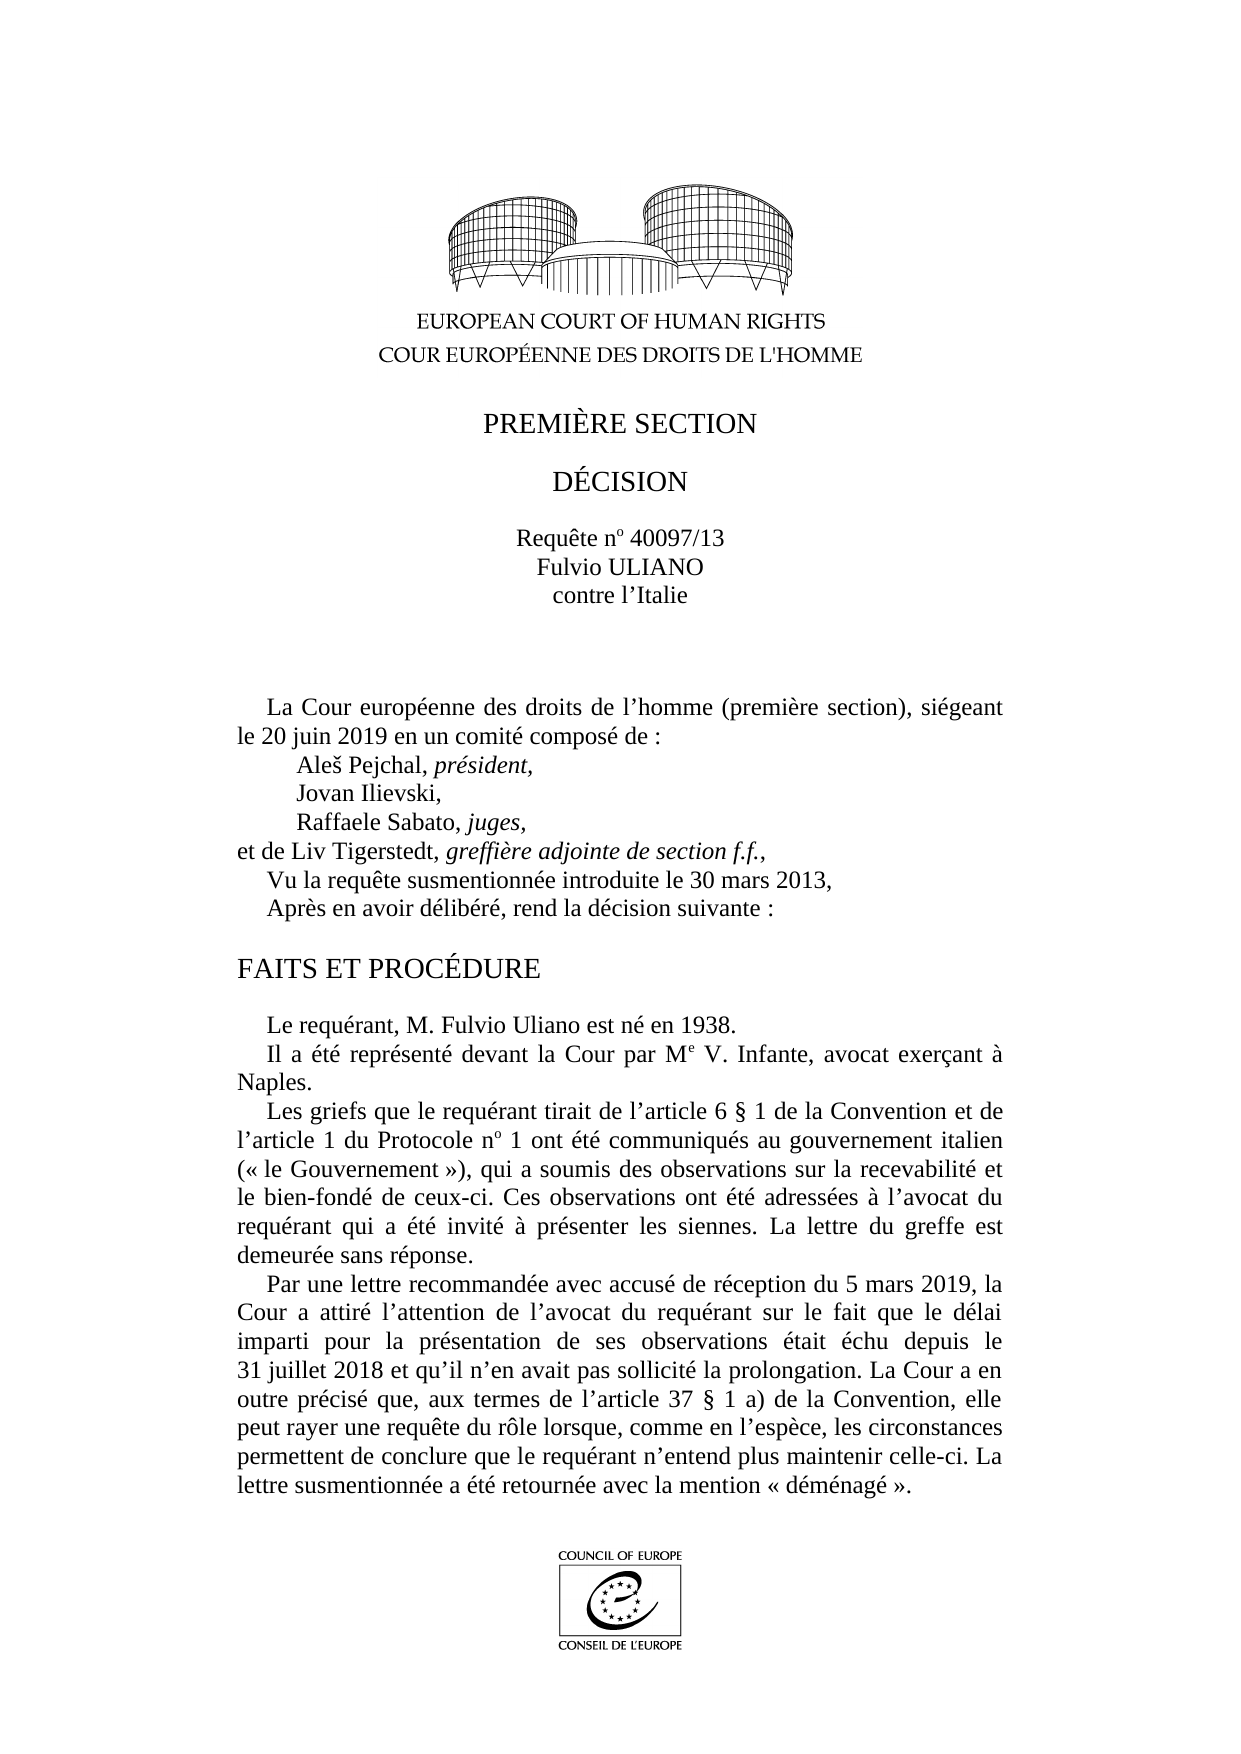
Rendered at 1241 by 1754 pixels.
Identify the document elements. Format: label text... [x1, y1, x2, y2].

text La Cour européenne des droits de l’homme (première section), siégeant le 20 juin 2019 en un comité composé de : [237, 692, 1003, 750]
text Requête no 40097/13 Fulvio ULIANO contre l’Italie [237, 523, 1003, 609]
title PREMIÈRE SECTION [237, 406, 1003, 439]
text Il a été représenté devant la Cour par Me V. Infante, avocat exerçant à Naples. [237, 1039, 1003, 1096]
text Après en avoir délibéré, rend la décision suivante : [237, 893, 1003, 922]
text Par une lettre recommandée avec accusé de réception du 5 mars 2019, la Cour a attiré l’attention de l’avocat du requérant sur le fait que le délai imparti pour la présentation de ses observations était échu depuis le 31 juillet 2018 et qu’il n’en avait pas sollicité la prolongation. La Cour a en outre précisé que, aux termes de l’article 37 § 1 a) de la Convention, elle peut rayer une requête du rôle lorsque, comme en l’espèce, les circonstances permettent de conclure que le requérant n’entend plus maintenir celle-ci. La lettre susmentionnée a été retournée avec la mention « déménagé ». [237, 1269, 1003, 1499]
picture [556, 1548, 684, 1651]
text Vu la requête susmentionnée introduite le 30 mars 2013, [237, 865, 1003, 893]
text Les griefs que le requérant tirait de l’article 6 § 1 de la Convention et de l’article 1 du Protocole no 1 ont été communiqués au gouvernement italien (« le Gouvernement »), qui a soumis des observations sur la recevabilité et le bien-fondé de ceux-ci. Ces observations ont été adressées à l’avocat du requérant qui a été invité à présenter les siennes. La lettre du greffe est demeurée sans réponse. [237, 1096, 1003, 1269]
text Raffaele Sabato, juges, [237, 807, 1003, 836]
text Le requérant, M. Fulvio Uliano est né en 1938. [237, 1010, 1003, 1039]
text et de Liv Tigerstedt, greffière adjointe de section f.f., [237, 836, 1003, 865]
list FAITS ET PROCÉDURE [237, 951, 1003, 985]
text Aleš Pejchal, président, [237, 750, 1003, 778]
picture [377, 177, 864, 378]
text Jovan Ilievski, [237, 778, 1003, 807]
title DÉCISION [237, 464, 1003, 498]
